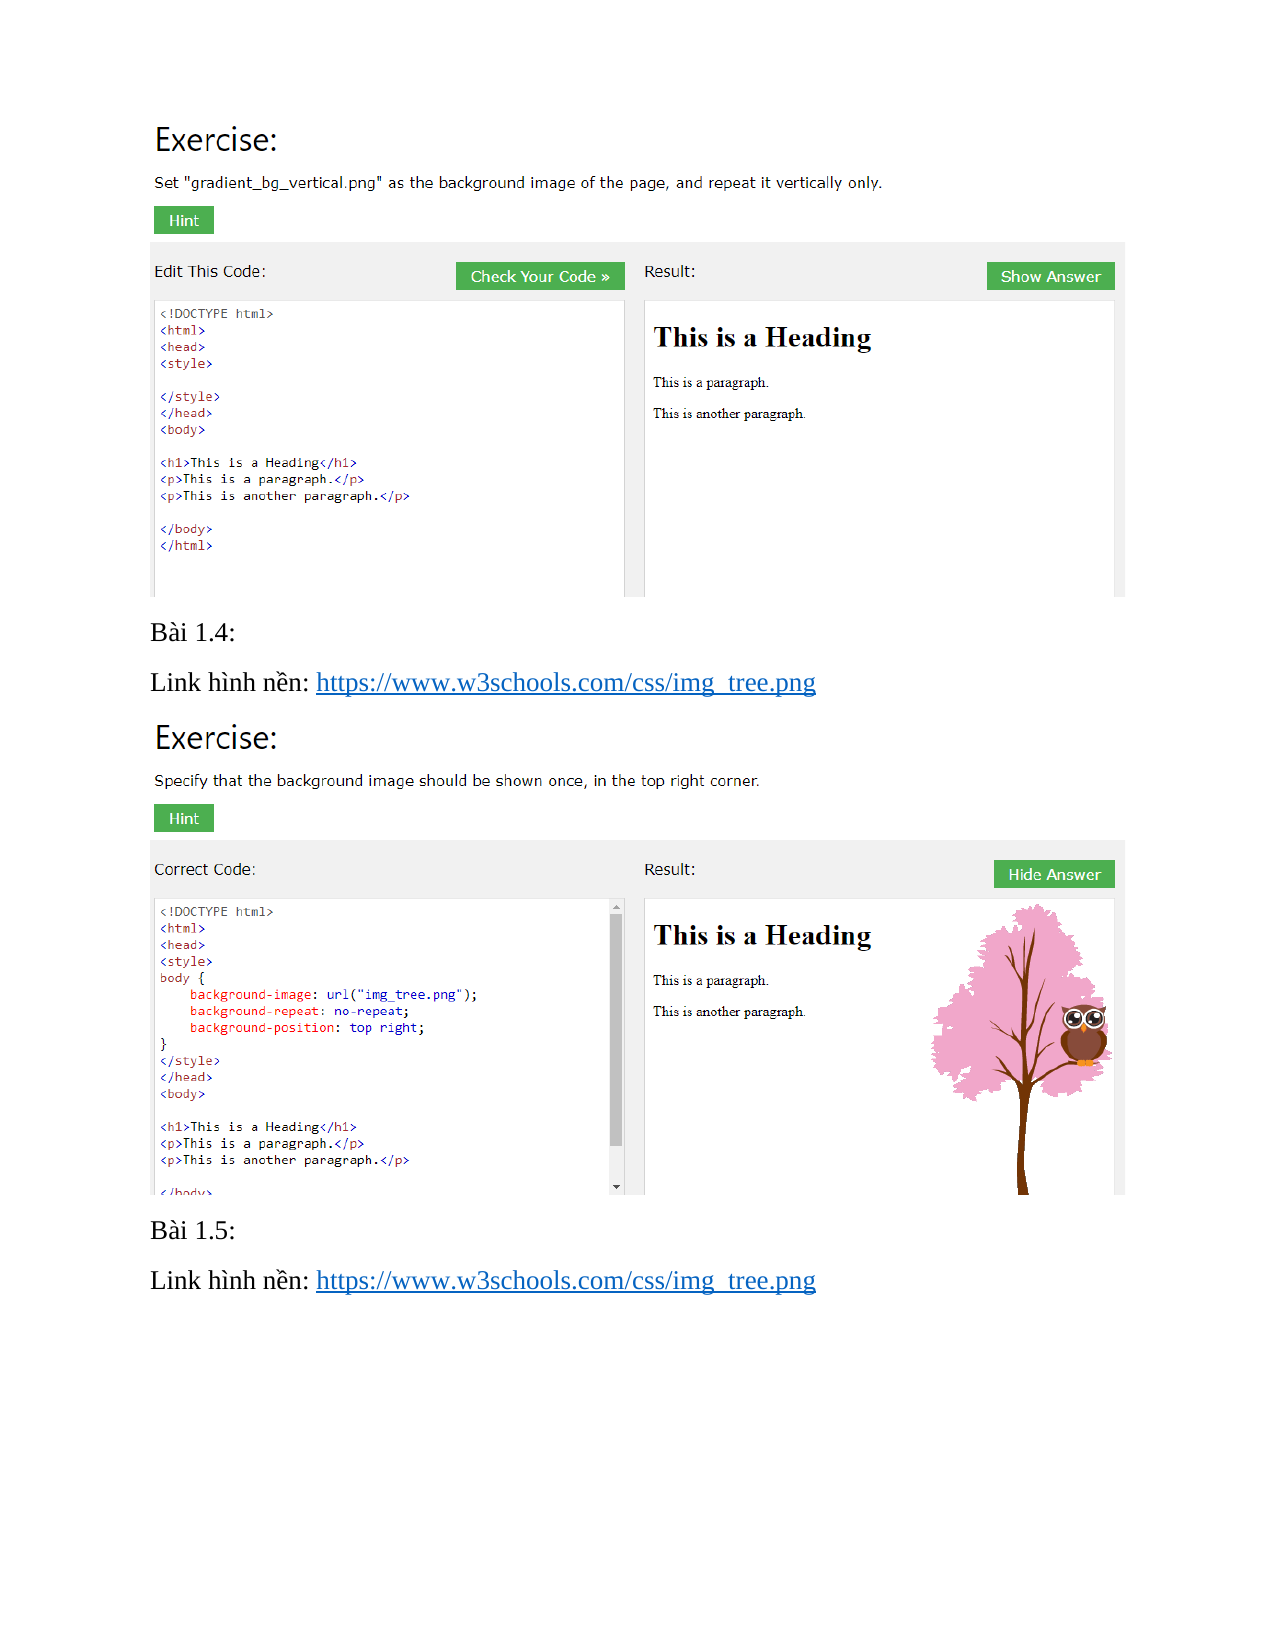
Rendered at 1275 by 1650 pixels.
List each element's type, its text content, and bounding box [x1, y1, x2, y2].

text Bài 1.5: [150, 1214, 1125, 1245]
picture [150, 716, 1125, 1195]
text Link hình nền: https://www.w3schools.com/css/img_tree.png [150, 666, 1125, 697]
picture [150, 118, 1125, 597]
text Link hình nền: https://www.w3schools.com/css/img_tree.png [150, 1264, 1125, 1295]
text Bài 1.4: [150, 616, 1125, 647]
